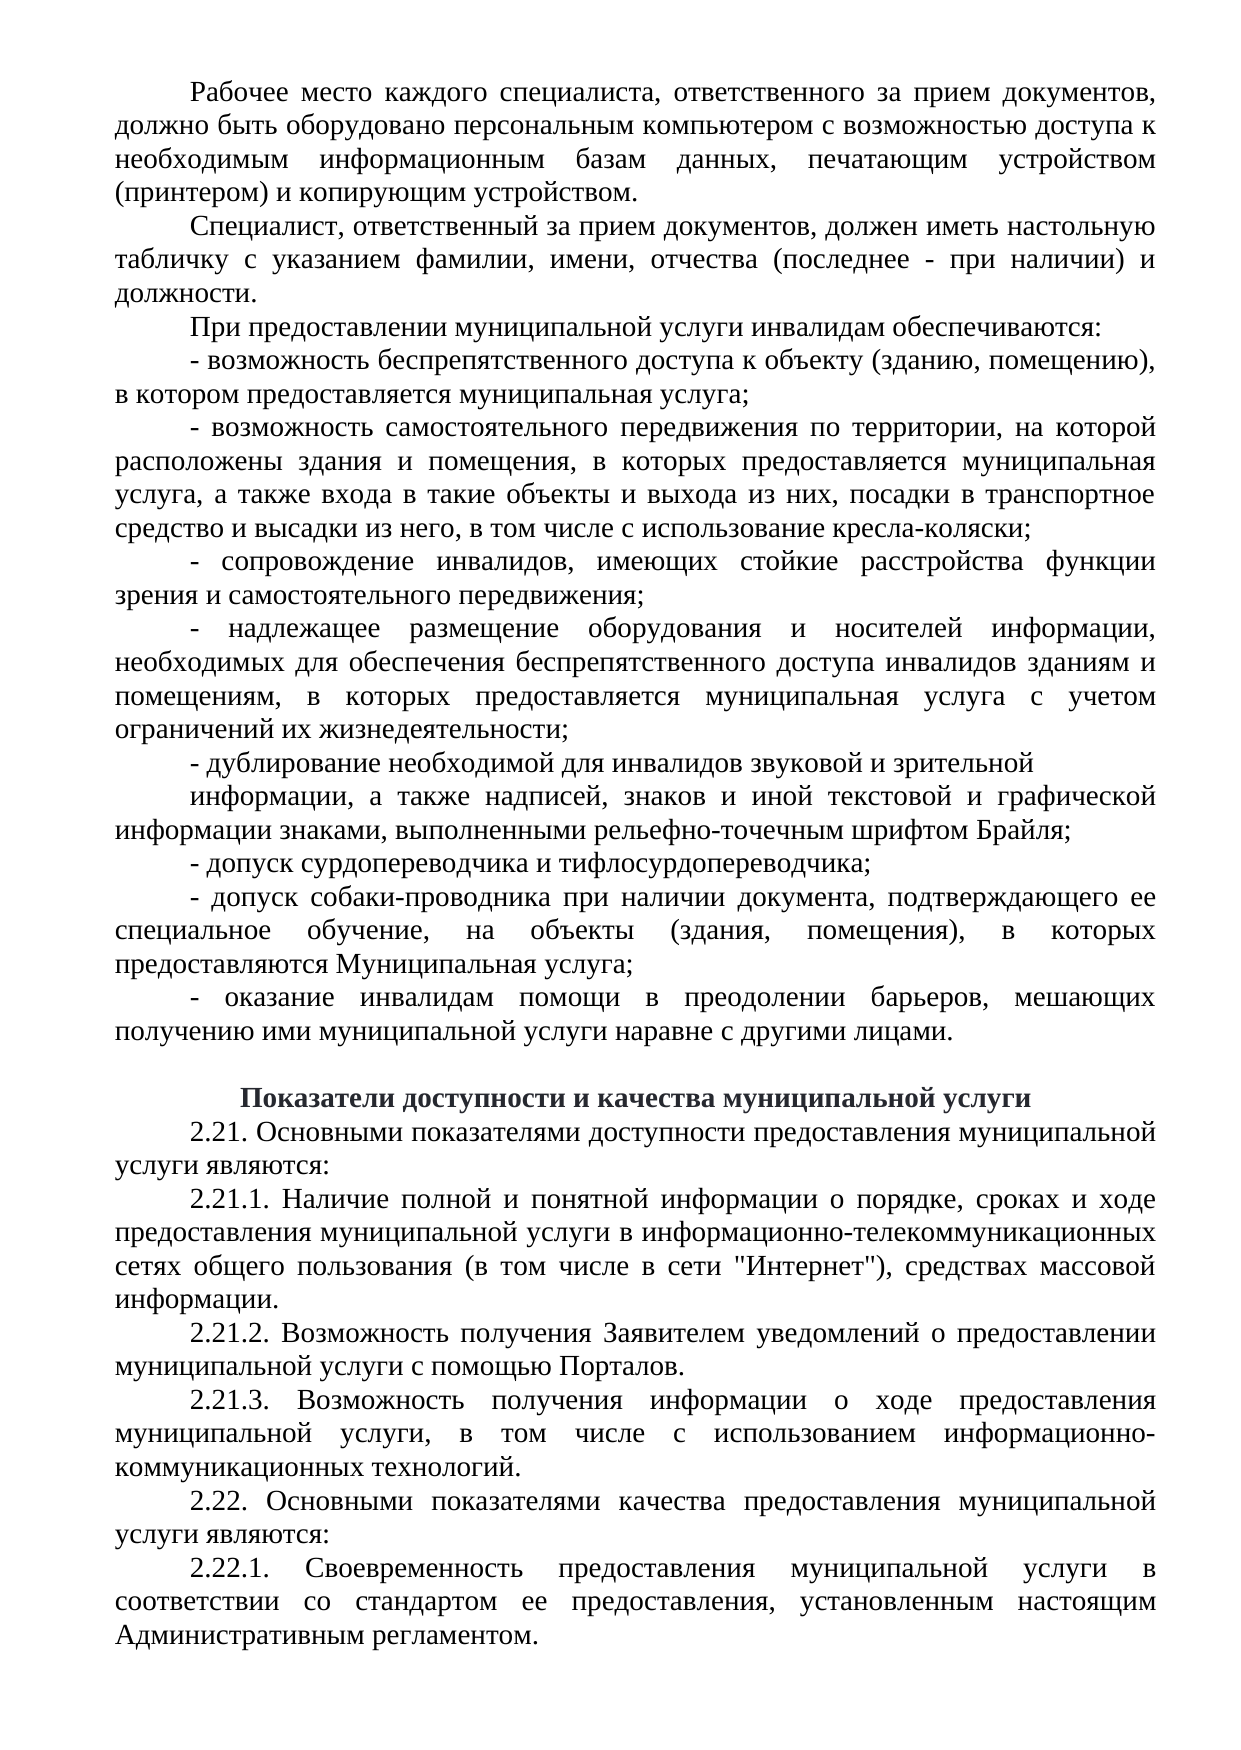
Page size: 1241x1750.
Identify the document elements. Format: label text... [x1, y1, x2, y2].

text - возможность беспрепятственного доступа к объекту (зданию, помещению), в котором предоставляется муниципальная услуга; [114, 342, 1157, 409]
text При предоставлении муниципальной услуги инвалидам обеспечиваются: [114, 309, 1157, 342]
text - допуск сурдопереводчика и тифлосурдопереводчика; [114, 845, 1157, 879]
text - возможность самостоятельного передвижения по территории, на которой расположены здания и помещения, в которых предоставляется муниципальная услуга, а также входа в такие объекты и выхода из них, посадки в транспортное средство и высадки из него, в том числе с использование кресла-коляски; [114, 409, 1157, 543]
text Специалист, ответственный за прием документов, должен иметь настольную табличку с указанием фамилии, имени, отчества (последнее - при наличии) и должности. [114, 208, 1157, 309]
text - надлежащее размещение оборудования и носителей информации, необходимых для обеспечения беспрепятственного доступа инвалидов зданиям и помещениям, в которых предоставляется муниципальная услуга с учетом ограничений их жизнедеятельности; [114, 611, 1157, 745]
text 2.21.3. Возможность получения информации о ходе предоставления муниципальной услуги, в том числе с использованием информационно-коммуникационных технологий. [114, 1382, 1157, 1483]
text - допуск собаки-проводника при наличии документа, подтверждающего ее специальное обучение, на объекты (здания, помещения), в которых предоставляются Муниципальная услуга; [114, 879, 1157, 979]
text Показатели доступности и качества муниципальной услуги [114, 1080, 1157, 1114]
text - оказание инвалидам помощи в преодолении барьеров, мешающих получению ими муниципальной услуги наравне с другими лицами. [114, 979, 1157, 1047]
text - сопровождение инвалидов, имеющих стойкие расстройства функции зрения и самостоятельного передвижения; [114, 543, 1157, 611]
text - дублирование необходимой для инвалидов звуковой и зрительной [114, 745, 1157, 778]
text 2.22.1. Своевременность предоставления муниципальной услуги в соответствии со стандартом ее предоставления, установленным настоящим Административным регламентом. [114, 1550, 1157, 1650]
text Рабочее место каждого специалиста, ответственного за прием документов, должно быть оборудовано персональным компьютером с возможностью доступа к необходимым информационным базам данных, печатающим устройством (принтером) и копирующим устройством. [114, 74, 1157, 208]
text 2.21.2. Возможность получения Заявителем уведомлений о предоставлении муниципальной услуги с помощью Порталов. [114, 1315, 1157, 1382]
text информации, а также надписей, знаков и иной текстовой и графической информации знаками, выполненными рельефно-точечным шрифтом Брайля; [114, 778, 1157, 845]
text 2.21.1. Наличие полной и понятной информации о порядке, сроках и ходе предоставления муниципальной услуги в информационно-телекоммуникационных сетях общего пользования (в том числе в сети "Интернет"), средствах массовой информации. [114, 1181, 1157, 1315]
text 2.21. Основными показателями доступности предоставления муниципальной услуги являются: [114, 1114, 1157, 1181]
text 2.22. Основными показателями качества предоставления муниципальной услуги являются: [114, 1483, 1157, 1550]
